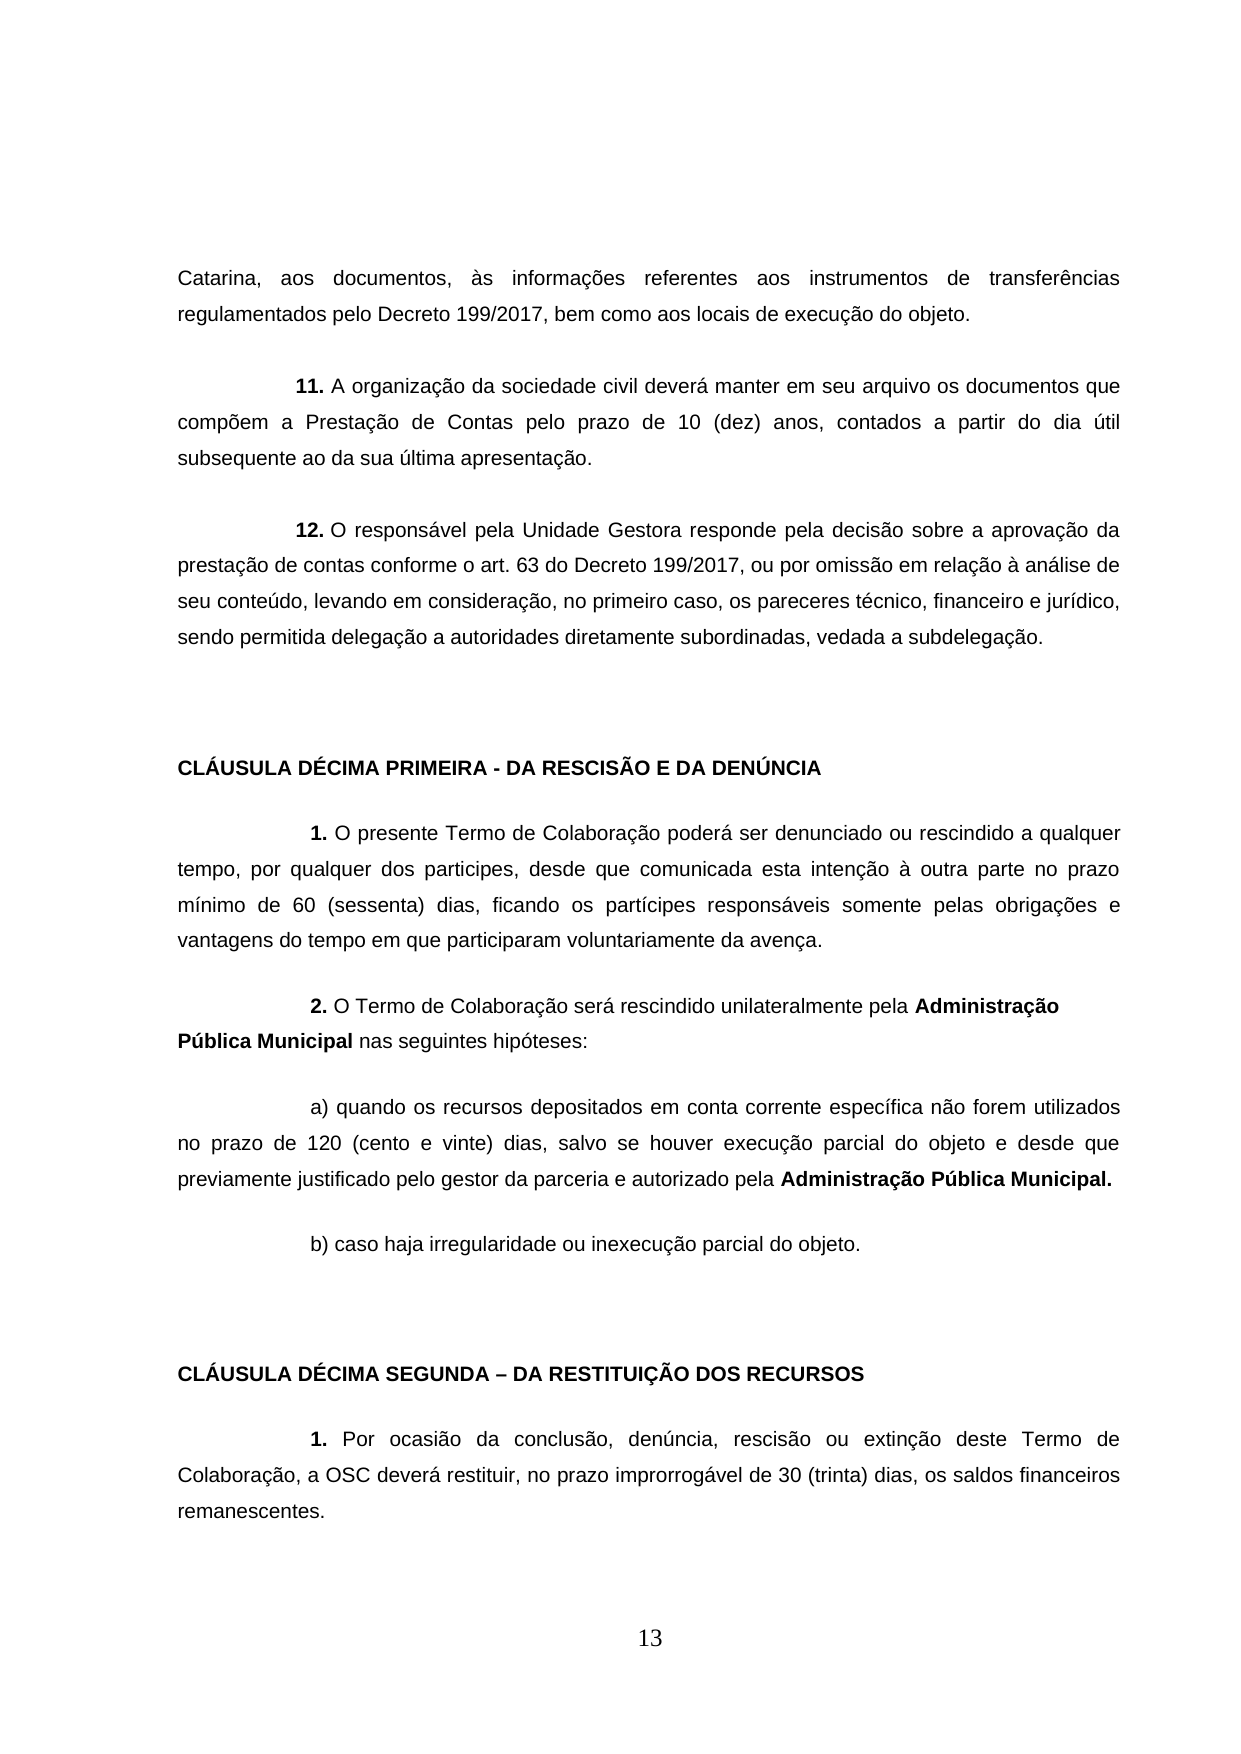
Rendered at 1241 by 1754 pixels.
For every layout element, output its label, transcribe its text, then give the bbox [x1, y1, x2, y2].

text 12. O responsável pela Unidade Gestora responde pela decisão sobre a aprovação da prestação de contas conforme o art. 63 do Decreto 199/2017, ou por omissão em relação à análise de seu conteúdo, levando em consideração, no primeiro caso, os pareceres técnico, financeiro e jurídico, sendo permitida delegação a autoridades diretamente subordinadas, vedada a subdelegação. [177, 517, 1121, 649]
text 1. Por ocasião da conclusão, denúncia, rescisão ou extinção deste Termo de Colaboração, a OSC deverá restituir, no prazo improrrogável de 30 (trinta) dias, os saldos financeiros remanescentes. [177, 1427, 1121, 1523]
text b) caso haja irregularidade ou inexecução parcial do objeto. [177, 1231, 1121, 1255]
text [177, 266, 1121, 326]
text 1. O presente Termo de Colaboração poderá ser denunciado ou rescindido a qualquer tempo, por qualquer dos participes, desde que comunicada esta intenção à outra parte no prazo mínimo de 60 (sessenta) dias, ficando os partícipes responsáveis somente pelas obrigações e vantagens do tempo em que participaram voluntariamente da avença. [177, 821, 1121, 952]
text CLÁUSULA DÉCIMA PRIMEIRA - DA RESCISÃO E DA DENÚNCIA [177, 755, 1121, 779]
text a) quando os recursos depositados em conta corrente específica não forem utilizados no prazo de 120 (cento e vinte) dias, salvo se houver execução parcial do objeto e desde que previamente justificado pelo gestor da parceria e autorizado pela Administração Pública Municipal. [177, 1094, 1121, 1190]
text 2. O Termo de Colaboração será rescindido unilateralmente pela Administração Pública Municipal nas seguintes hipóteses: [177, 993, 1121, 1053]
text 11. A organização da sociedade civil deverá manter em seu arquivo os documentos que compõem a Prestação de Contas pelo prazo de 10 (dez) anos, contados a partir do dia útil subsequente ao da sua última apresentação. [177, 374, 1121, 469]
text CLÁUSULA DÉCIMA SEGUNDA – DA RESTITUIÇÃO DOS RECURSOS [177, 1362, 1121, 1386]
